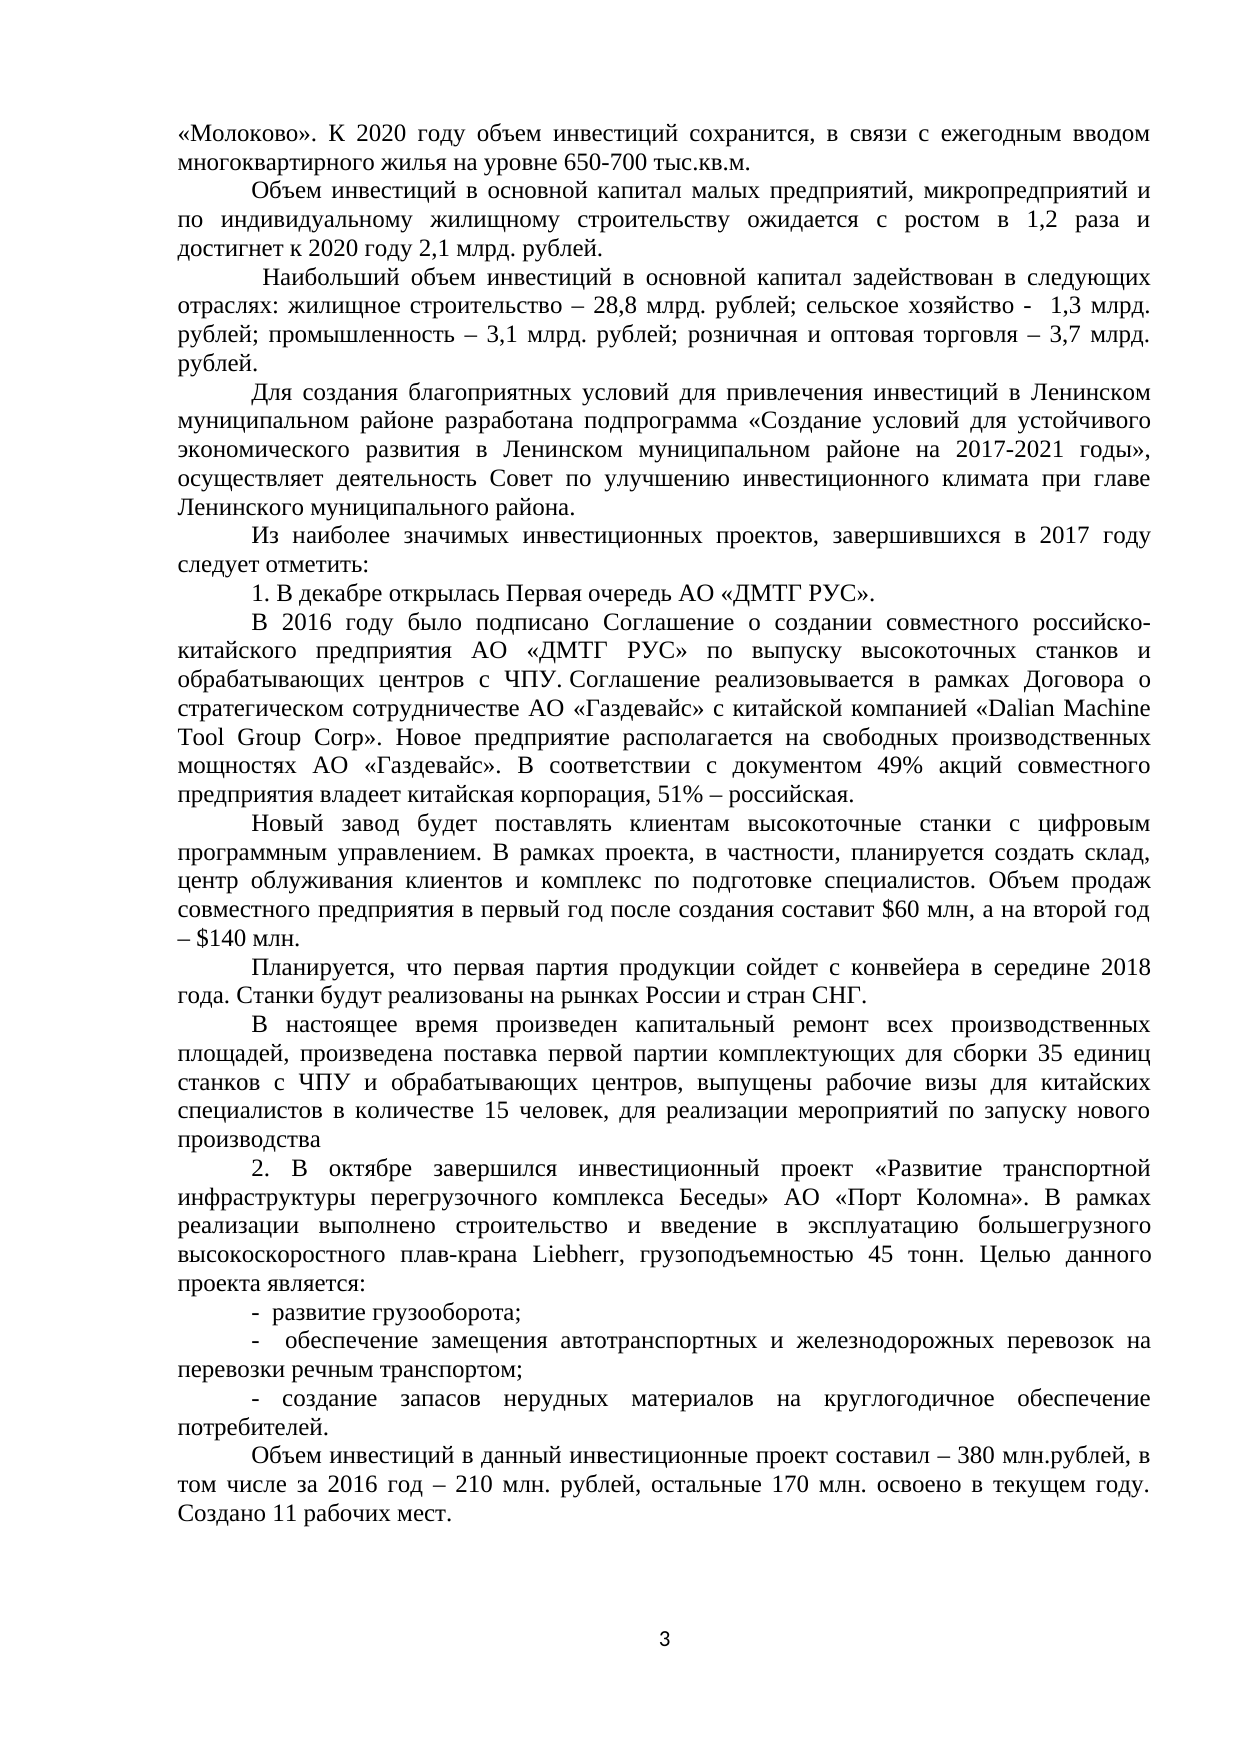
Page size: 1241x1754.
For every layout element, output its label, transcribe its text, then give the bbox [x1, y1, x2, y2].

text Планируется, что первая партия продукции сойдет с конвейера в середине 2018 года. Станки будут реализованы на рынках России и стран СНГ. [177, 952, 1152, 1009]
text Для создания благоприятных условий для привлечения инвестиций в Ленинском муниципальном районе разработана подпрограмма «Создание условий для устойчивого экономического развития в Ленинском муниципальном районе на 2017-2021 годы», осуществляет деятельность Совет по улучшению инвестиционного климата при главе Ленинского муниципального района. [177, 377, 1152, 521]
text 2. В октябре завершился инвестиционный проект «Развитие транспортной инфраструктуры перегрузочного комплекса Беседы» АО «Порт Коломна». В рамках реализации выполнено строительство и введение в эксплуатацию большегрузного высокоскоростного плав-крана Liebherr, грузоподъемностью 45 тонн. Целью данного проекта является: [177, 1153, 1152, 1297]
text - создание запасов нерудных материалов на круглогодичное обеспечение потребителей. [177, 1383, 1152, 1441]
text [177, 118, 1152, 176]
text Наибольший объем инвестиций в основной капитал задействован в следующих отраслях: жилищное строительство – 28,8 млрд. рублей; сельское хозяйство - 1,3 млрд. рублей; промышленность – 3,1 млрд. рублей; розничная и оптовая торговля – 3,7 млрд. рублей. [177, 262, 1152, 377]
text В 2016 году было подписано Соглашение о создании совместного российско-китайского предприятия АО «ДМТГ РУС» по выпуску высокоточных станков и обрабатывающих центров с ЧПУ. Соглашение реализовывается в рамках Договора о стратегическом сотрудничестве АО «Газдевайс» с китайской компанией «Dalian Machine Tool Group Corp». Новое предприятие располагается на свободных производственных мощностях АО «Газдевайс». В соответствии с документом 49% акций совместного предприятия владеет китайская корпорация, 51% – российская. [177, 607, 1152, 808]
text - развитие грузооборота; [177, 1297, 1152, 1326]
text Объем инвестиций в данный инвестиционные проект составил – 380 млн.рублей, в том числе за 2016 год – 210 млн. рублей, остальные 170 млн. освоено в текущем году. Создано 11 рабочих мест. [177, 1441, 1152, 1527]
text Объем инвестиций в основной капитал малых предприятий, микропредприятий и по индивидуальному жилищному строительству ожидается с ростом в 1,2 раза и достигнет к 2020 году 2,1 млрд. рублей. [177, 176, 1152, 262]
text Новый завод будет поставлять клиентам высокоточные станки с цифровым программным управлением. В рамках проекта, в частности, планируется создать склад, центр облуживания клиентов и комплекс по подготовке специалистов. Объем продаж совместного предприятия в первый год после создания составит $60 млн, а на второй год – $140 млн. [177, 808, 1152, 952]
text В настоящее время произведен капитальный ремонт всех производственных площадей, произведена поставка первой партии комплектующих для сборки 35 единиц станков с ЧПУ и обрабатывающих центров, выпущены рабочие визы для китайских специалистов в количестве 15 человек, для реализации мероприятий по запуску нового производства [177, 1009, 1152, 1153]
text - обеспечение замещения автотранспортных и железнодорожных перевозок на перевозки речным транспортом; [177, 1326, 1152, 1383]
text 1. В декабре открылась Первая очередь АО «ДМТГ РУС». [177, 578, 1152, 607]
text Из наиболее значимых инвестиционных проектов, завершившихся в 2017 году следует отметить: [177, 521, 1152, 578]
